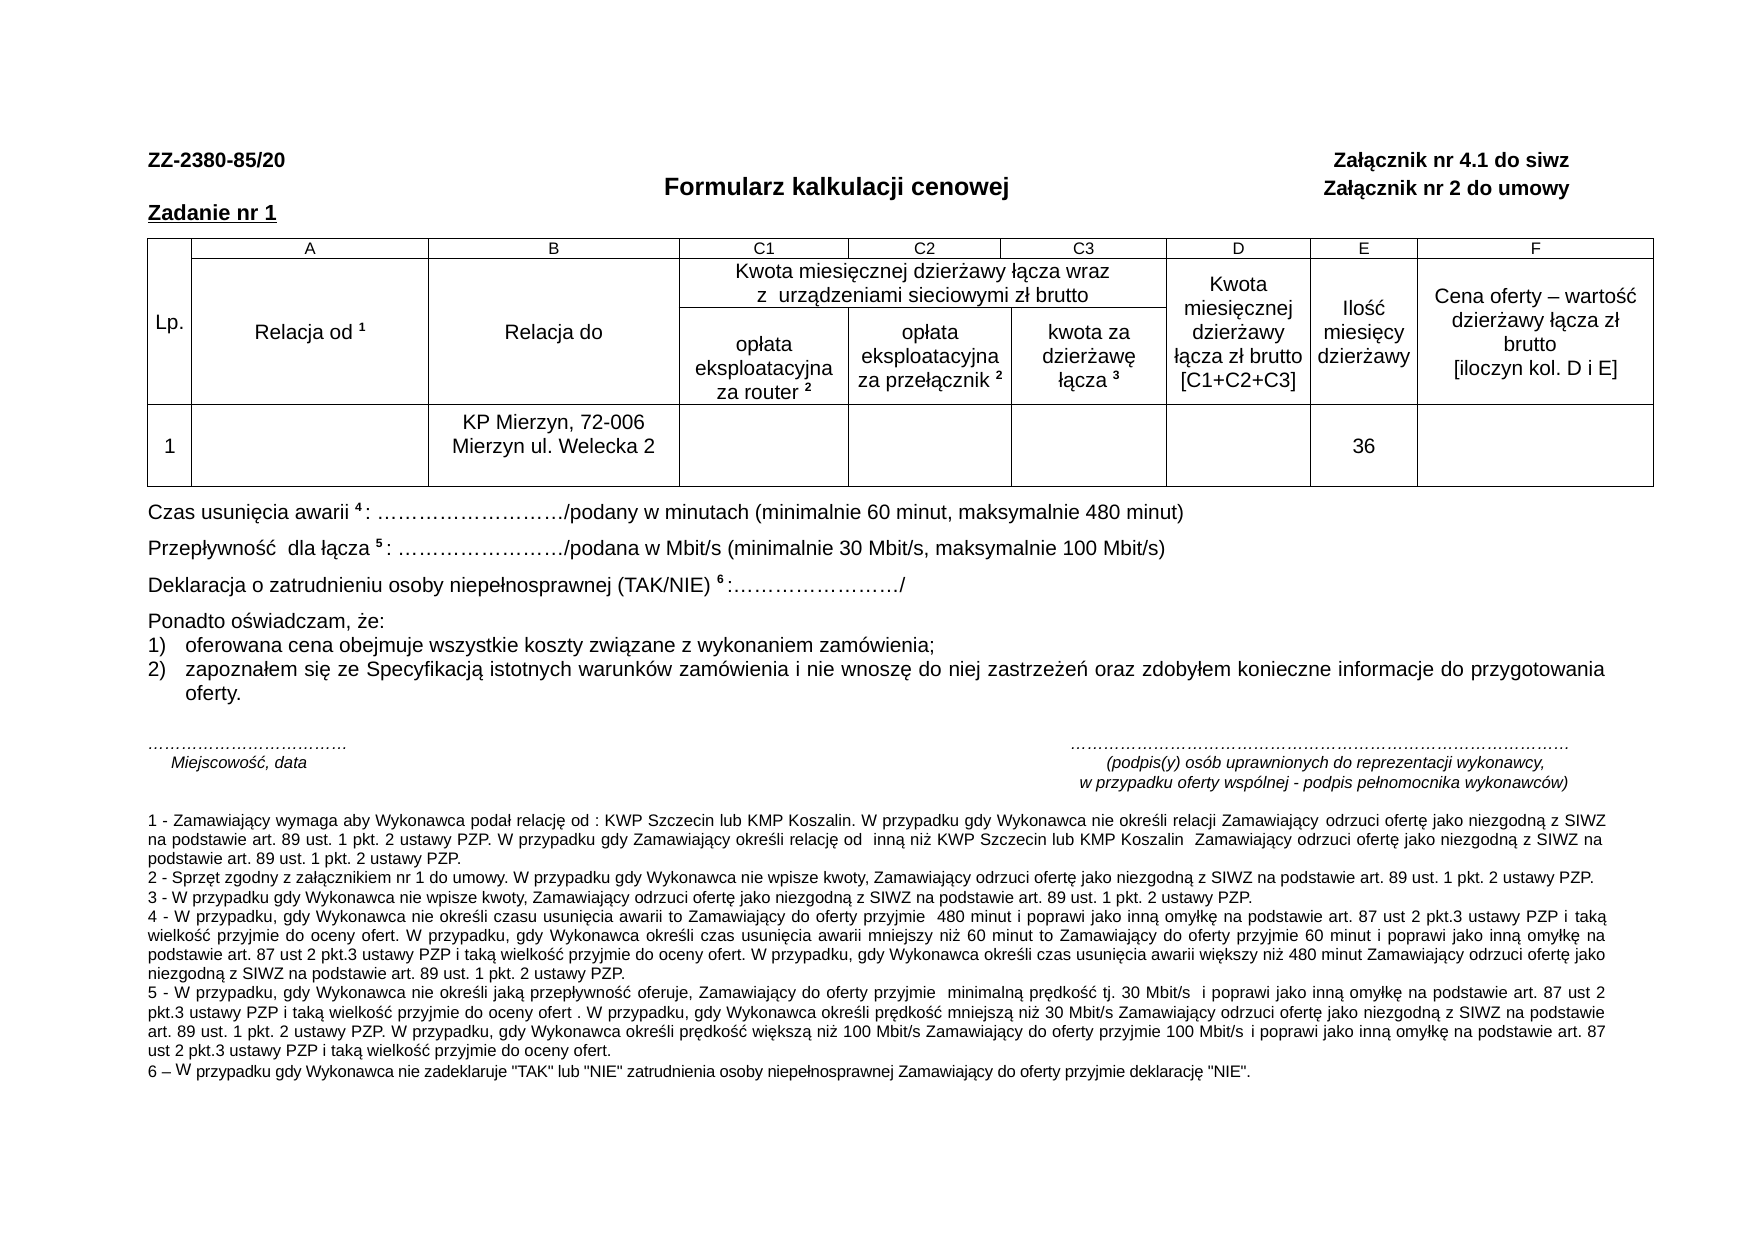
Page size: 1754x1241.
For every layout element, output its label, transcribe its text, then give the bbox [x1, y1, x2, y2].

table_cell [1012, 405, 1166, 486]
table_cell opłata eksploatacyjna za przełącznik 2 [849, 308, 1011, 404]
text 2 - Sprzęt zgodny z załącznikiem nr 1 do umowy. W przypadku gdy Wykonawca nie wpisze kwoty, Zamawiający odrzuci ofertę jako niezgodną z SIWZ na podstawie art. 89 ust. 1 pkt. 2 ustawy PZP. [148, 868, 1606, 887]
text Miejscowość, data (podpis(y) osób uprawnionych do reprezentacji wykonawcy, [148, 753, 1606, 772]
table_header E [1311, 239, 1417, 258]
text Zadanie nr 1 [148, 200, 1606, 226]
table_header D [1167, 239, 1310, 258]
table_header C2 [849, 239, 1000, 258]
text w przypadku oferty wspólnej - podpis pełnomocnika wykonawców) [148, 772, 1606, 792]
table_header C1 [680, 239, 848, 258]
text Formularz kalkulacji cenowej Załącznik nr 2 do umowy [148, 172, 1606, 200]
text 3 - W przypadku gdy Wykonawca nie wpisze kwoty, Zamawiający odrzuci ofertę jako niezgodną z SIWZ na podstawie art. 89 ust. 1 pkt. 2 ustawy PZP. [148, 887, 1606, 907]
text Czas usunięcia awarii 4 : ………………………/podany w minutach (minimalnie 60 minut, maksymalnie 480 minut) [148, 500, 1606, 524]
table_cell opłata eksploatacyjna za router 2 [680, 308, 848, 404]
table_cell [1167, 405, 1310, 486]
text 5 - W przypadku, gdy Wykonawca nie określi jaką przepływność oferuje, Zamawiający do oferty przyjmie minimalną prędkość tj. 30 Mbit/s i poprawi jako inną omyłkę na podstawie art. 87 ust 2 pkt.3 ustawy PZP i taką wielkość przyjmie do oceny ofert . W przypadku, gdy Wykonawca określi prędkość mniejszą niż 30 Mbit/s Zamawiający odrzuci ofertę jako niezgodną z SIWZ na podstawie art. 89 ust. 1 pkt. 2 ustawy PZP. W przypadku, gdy Wykonawca określi prędkość większą niż 100 Mbit/s Zamawiający do oferty przyjmie 100 Mbit/s i poprawi jako inną omyłkę na podstawie art. 87 ust 2 pkt.3 ustawy PZP i taką wielkość przyjmie do oceny ofert. [148, 983, 1606, 1060]
table_cell Relacja do [429, 259, 679, 404]
table_header C3 [1001, 239, 1166, 258]
table_cell [849, 405, 1011, 486]
table_cell 36 [1311, 405, 1417, 486]
list oferowana cena obejmuje wszystkie koszty związane z wykonaniem zamówienia; [148, 633, 1606, 657]
text Ponadto oświadczam, że: [148, 609, 1606, 633]
list zapoznałem się ze Specyfikacją istotnych warunków zamówienia i nie wnoszę do niej zastrzeżeń oraz zdobyłem konieczne informacje do przygotowania oferty. [148, 657, 1606, 705]
table_header B [429, 239, 679, 258]
table_cell [192, 405, 428, 486]
text Deklaracja o zatrudnieniu osoby niepełnosprawnej (TAK/NIE) 6 :……………………/ [148, 573, 1606, 597]
table_cell 1 [148, 405, 191, 486]
table_cell Kwota miesięcznej dzierżawy łącza zł brutto [C1+C2+C3] [1167, 259, 1310, 404]
text ZZ-2380-85/20 Załącznik nr 4.1 do siwz [148, 148, 1606, 172]
text 6 – W przypadku gdy Wykonawca nie zadeklaruje "TAK" lub "NIE" zatrudnienia osoby niepełnosprawnej Zamawiający do oferty przyjmie deklarację "NIE". [148, 1060, 1606, 1081]
table_cell Cena oferty – wartość dzierżawy łącza zł brutto [iloczyn kol. D i E] [1418, 259, 1653, 404]
text 4 - W przypadku, gdy Wykonawca nie określi czasu usunięcia awarii to Zamawiający do oferty przyjmie 480 minut i poprawi jako inną omyłkę na podstawie art. 87 ust 2 pkt.3 ustawy PZP i taką wielkość przyjmie do oceny ofert. W przypadku, gdy Wykonawca określi czas usunięcia awarii mniejszy niż 60 minut to Zamawiający do oferty przyjmie 60 minut i poprawi jako inną omyłkę na podstawie art. 87 ust 2 pkt.3 ustawy PZP i taką wielkość przyjmie do oceny ofert. W przypadku, gdy Wykonawca określi czas usunięcia awarii większy niż 480 minut Zamawiający odrzuci ofertę jako niezgodną z SIWZ na podstawie art. 89 ust. 1 pkt. 2 ustawy PZP. [148, 907, 1606, 983]
table_header Lp. [148, 239, 191, 404]
table_cell KP Mierzyn, 72-006 Mierzyn ul. Welecka 2 [429, 405, 679, 486]
table_cell Ilość miesięcy dzierżawy [1311, 259, 1417, 404]
table_header A [192, 239, 428, 258]
table_cell [1418, 405, 1653, 486]
table_header F [1418, 239, 1653, 258]
table_cell Kwota miesięcznej dzierżawy łącza wraz z urządzeniami sieciowymi zł brutto [680, 259, 1166, 307]
text Przepływność dla łącza 5 : ……………………/podana w Mbit/s (minimalnie 30 Mbit/s, maksymalnie 100 Mbit/s) [148, 536, 1606, 560]
table_cell kwota za dzierżawę łącza 3 [1012, 308, 1166, 404]
table_cell Relacja od 1 [192, 259, 428, 404]
text 1 - Zamawiający wymaga aby Wykonawca podał relację od : KWP Szczecin lub KMP Koszalin. W przypadku gdy Wykonawca nie określi relacji Zamawiający odrzuci ofertę jako niezgodną z SIWZ na podstawie art. 89 ust. 1 pkt. 2 ustawy PZP. W przypadku gdy Zamawiający określi relację od inną niż KWP Szczecin lub KMP Koszalin Zamawiający odrzuci ofertę jako niezgodną z SIWZ na podstawie art. 89 ust. 1 pkt. 2 ustawy PZP. [148, 811, 1606, 868]
table_cell [680, 405, 848, 486]
text ……………………………… ……………………………………………………………………………… [148, 734, 1606, 753]
